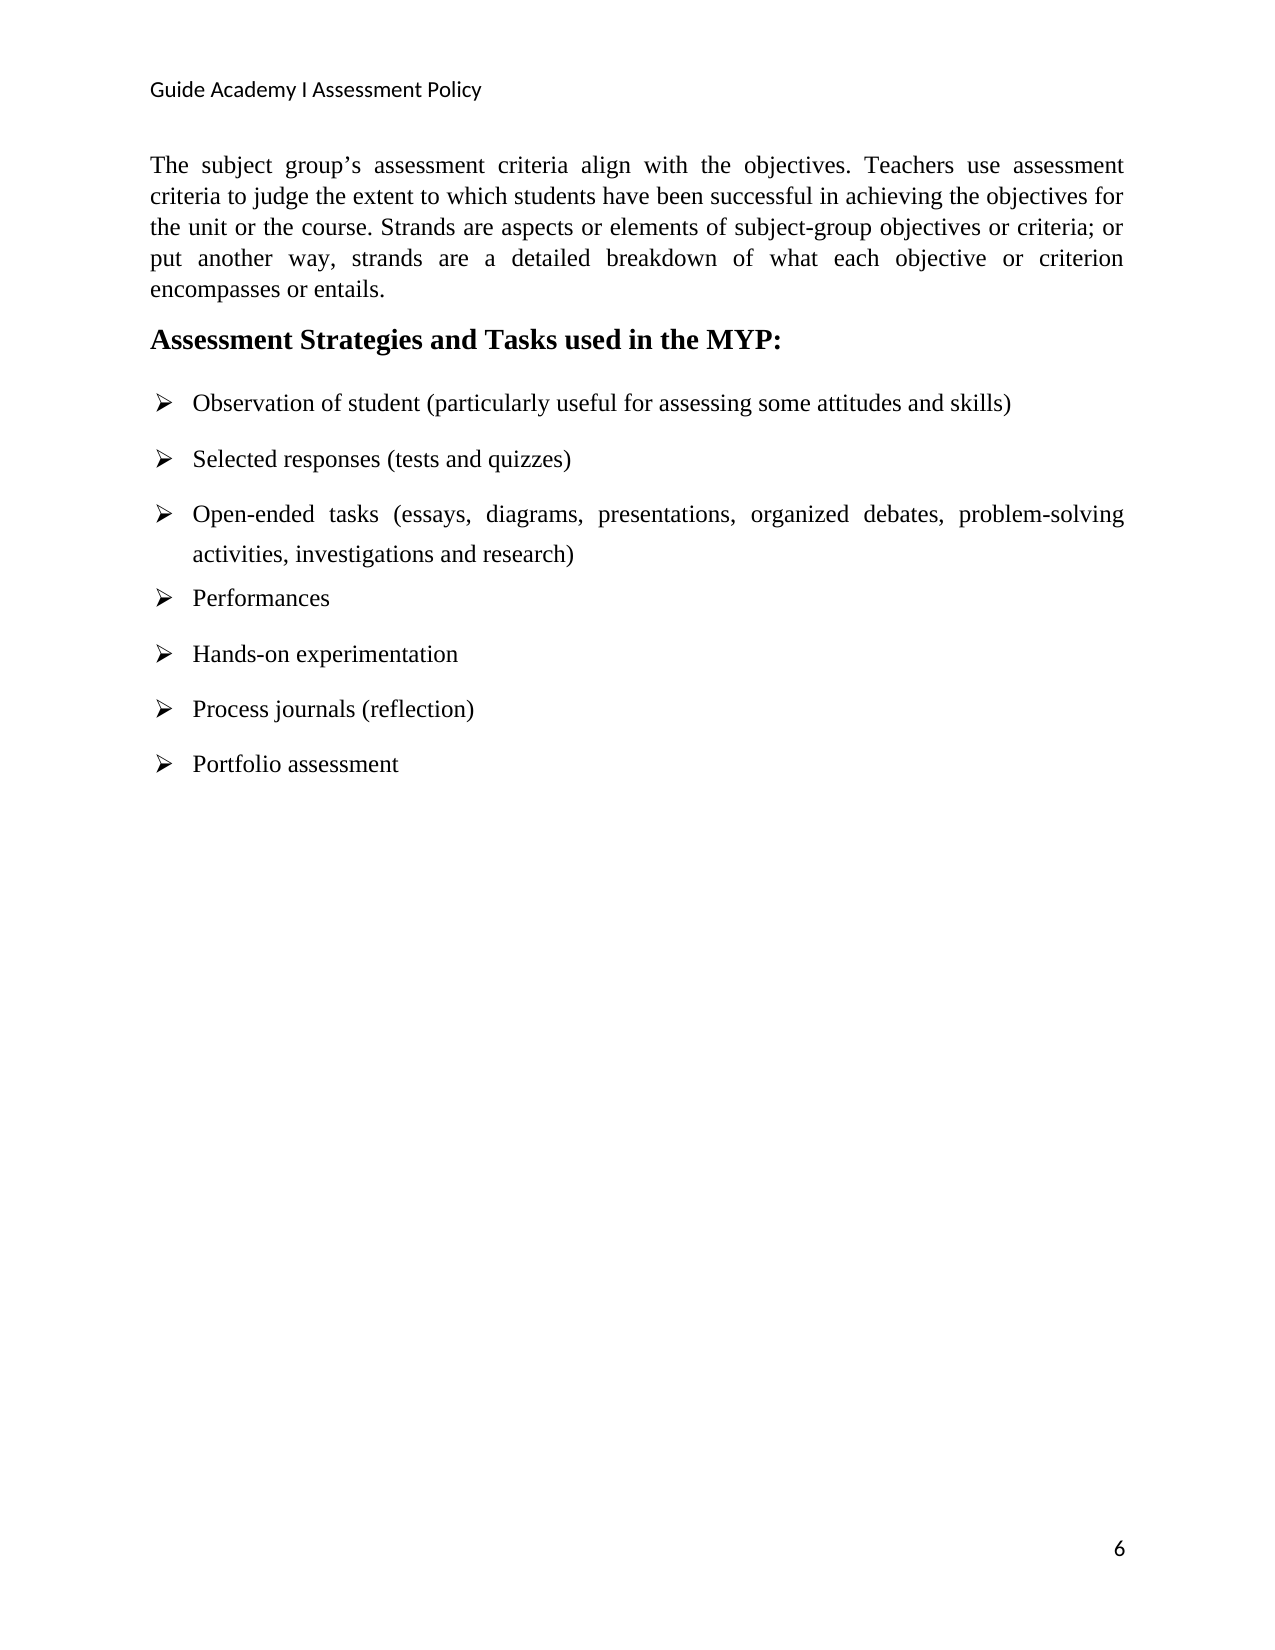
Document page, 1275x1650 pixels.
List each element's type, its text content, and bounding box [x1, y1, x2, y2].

list Observation of student (particularly useful for assessing some attitudes and skills) [155, 375, 1125, 426]
list Portfolio assessment [155, 736, 1125, 787]
list Hands-on experimentation [155, 625, 1125, 676]
text Assessment Strategies and Tasks used in the MYP: [150, 322, 1125, 355]
list Process journals (reflection) [155, 681, 1125, 732]
list Selected responses (tests and quizzes) [155, 430, 1125, 481]
text The subject group’s assessment criteria align with the objectives. Teachers use assessment criteria to judge the extent to which students have been successful in achieving the objectives for the unit or the course. Strands are aspects or elements of subject-group objectives or criteria; or put another way, strands are a detailed breakdown of what each objective or criterion encompasses or entails. [150, 150, 1125, 303]
list Open-ended tasks (essays, diagrams, presentations, organized debates, problem-solving activities, investigations and research) [155, 485, 1125, 568]
list Performances [155, 570, 1125, 621]
